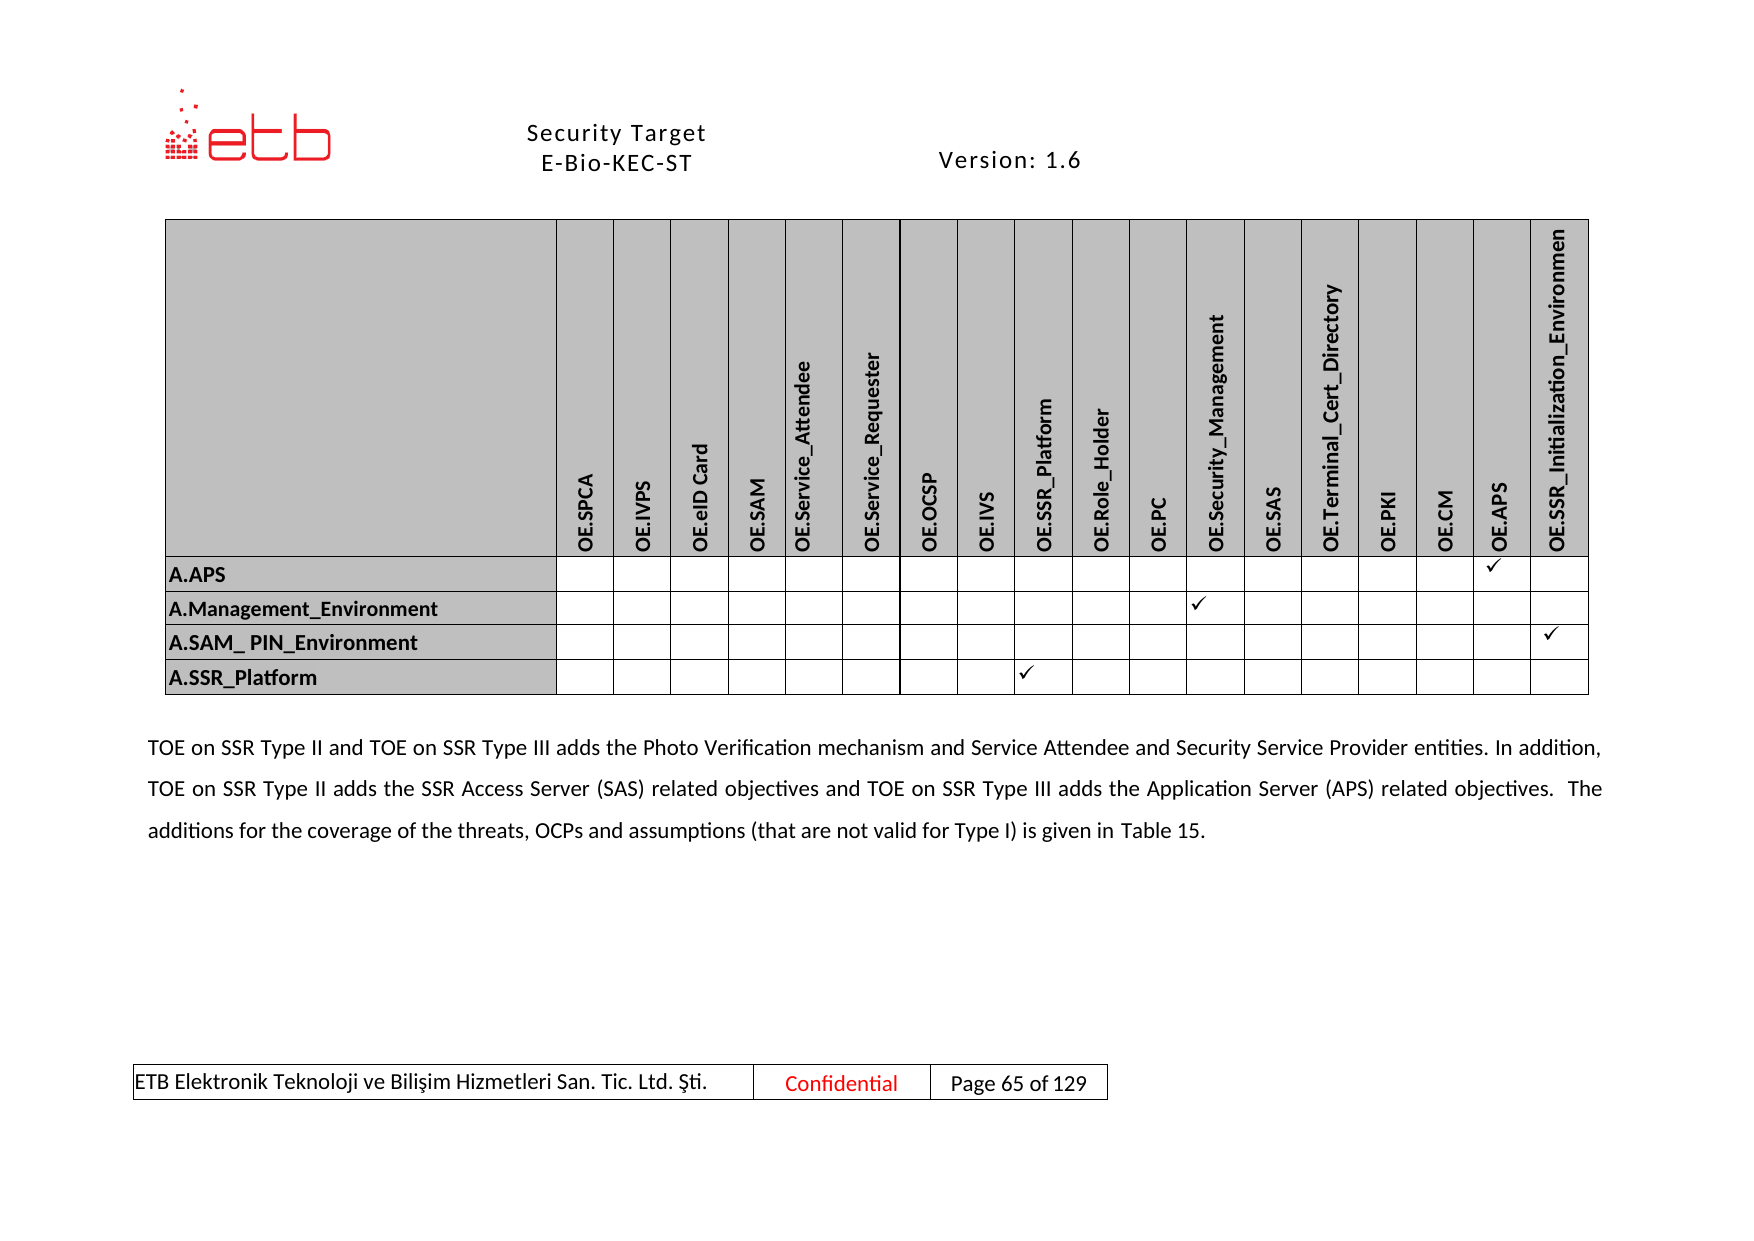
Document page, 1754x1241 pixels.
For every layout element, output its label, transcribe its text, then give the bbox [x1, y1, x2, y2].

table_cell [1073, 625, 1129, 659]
table_header OE.PKI [1359, 220, 1416, 556]
table_header OE.APS [1474, 220, 1530, 556]
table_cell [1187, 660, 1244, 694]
table_header OE.Terminal_Cert_Directory [1302, 220, 1358, 556]
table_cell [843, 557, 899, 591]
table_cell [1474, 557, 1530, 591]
table_header OE.SAS [1245, 220, 1301, 556]
table_header OE.OCSP [901, 220, 957, 556]
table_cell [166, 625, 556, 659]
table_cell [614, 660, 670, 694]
table_header OE.IVS [958, 220, 1014, 556]
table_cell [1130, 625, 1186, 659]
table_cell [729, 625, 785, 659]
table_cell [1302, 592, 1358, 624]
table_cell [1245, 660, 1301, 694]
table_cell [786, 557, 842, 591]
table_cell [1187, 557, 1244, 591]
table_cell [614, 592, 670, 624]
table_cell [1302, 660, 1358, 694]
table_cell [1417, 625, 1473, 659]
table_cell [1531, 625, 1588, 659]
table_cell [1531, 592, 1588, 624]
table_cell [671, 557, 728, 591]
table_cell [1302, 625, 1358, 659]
table_header OE.Service_Attendee [786, 220, 842, 556]
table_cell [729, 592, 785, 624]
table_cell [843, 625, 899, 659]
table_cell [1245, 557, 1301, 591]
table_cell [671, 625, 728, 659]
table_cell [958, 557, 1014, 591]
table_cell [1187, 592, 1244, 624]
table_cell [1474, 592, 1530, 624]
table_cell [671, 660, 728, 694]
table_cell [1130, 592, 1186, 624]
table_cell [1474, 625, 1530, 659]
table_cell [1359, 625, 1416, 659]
picture [158, 86, 335, 165]
table_header OE.SSR_Initialization_Environment [1531, 220, 1588, 556]
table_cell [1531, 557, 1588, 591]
table_header [166, 220, 556, 556]
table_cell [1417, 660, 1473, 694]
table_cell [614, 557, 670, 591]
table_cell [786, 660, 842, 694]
table_header OE.SPCA [557, 220, 613, 556]
text TOE on SSR Type II and TOE on SSR Type III adds the Photo Verification mechanism and Service Attendee and Security Service Provider entities. In addition, TOE on SSR Type II adds the SSR Access Server (SAS) related objectives and TOE on SSR Type III adds the Application Server (APS) related objectives. The additions for the coverage of the threats, OCPs and assumptions (that are not valid for Type I) is given in Table 15. [148, 733, 1606, 844]
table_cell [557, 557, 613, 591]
table_header OE.CM [1417, 220, 1473, 556]
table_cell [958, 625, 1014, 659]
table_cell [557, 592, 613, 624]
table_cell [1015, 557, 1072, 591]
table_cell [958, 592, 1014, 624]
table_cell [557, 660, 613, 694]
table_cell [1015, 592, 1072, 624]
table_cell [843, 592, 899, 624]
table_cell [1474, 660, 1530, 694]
table_header OE.eID Card [671, 220, 728, 556]
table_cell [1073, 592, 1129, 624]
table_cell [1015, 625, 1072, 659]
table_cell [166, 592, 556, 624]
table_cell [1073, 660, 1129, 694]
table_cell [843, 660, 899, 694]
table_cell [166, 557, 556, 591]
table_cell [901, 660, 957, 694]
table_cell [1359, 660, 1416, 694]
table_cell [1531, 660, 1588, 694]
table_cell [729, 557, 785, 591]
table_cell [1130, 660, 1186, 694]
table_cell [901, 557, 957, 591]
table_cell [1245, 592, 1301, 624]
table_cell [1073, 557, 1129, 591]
table_header OE.Service_Requester [843, 220, 899, 556]
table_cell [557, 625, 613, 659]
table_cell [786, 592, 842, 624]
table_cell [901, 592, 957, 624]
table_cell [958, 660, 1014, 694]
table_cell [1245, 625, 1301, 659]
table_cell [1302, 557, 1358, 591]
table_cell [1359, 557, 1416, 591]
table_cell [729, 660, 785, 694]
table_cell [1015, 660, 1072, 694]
table_header OE.IVPS [614, 220, 670, 556]
table_header OE.Role_Holder [1073, 220, 1129, 556]
table_header OE.PC [1130, 220, 1186, 556]
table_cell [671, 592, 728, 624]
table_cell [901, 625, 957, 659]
table_header OE.Security_Management [1187, 220, 1244, 556]
table_header OE.SAM [729, 220, 785, 556]
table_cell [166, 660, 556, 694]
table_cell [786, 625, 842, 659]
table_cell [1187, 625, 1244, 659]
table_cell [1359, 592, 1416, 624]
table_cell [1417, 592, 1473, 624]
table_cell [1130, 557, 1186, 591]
table_header OE.SSR_Platform [1015, 220, 1072, 556]
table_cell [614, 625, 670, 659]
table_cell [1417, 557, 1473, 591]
